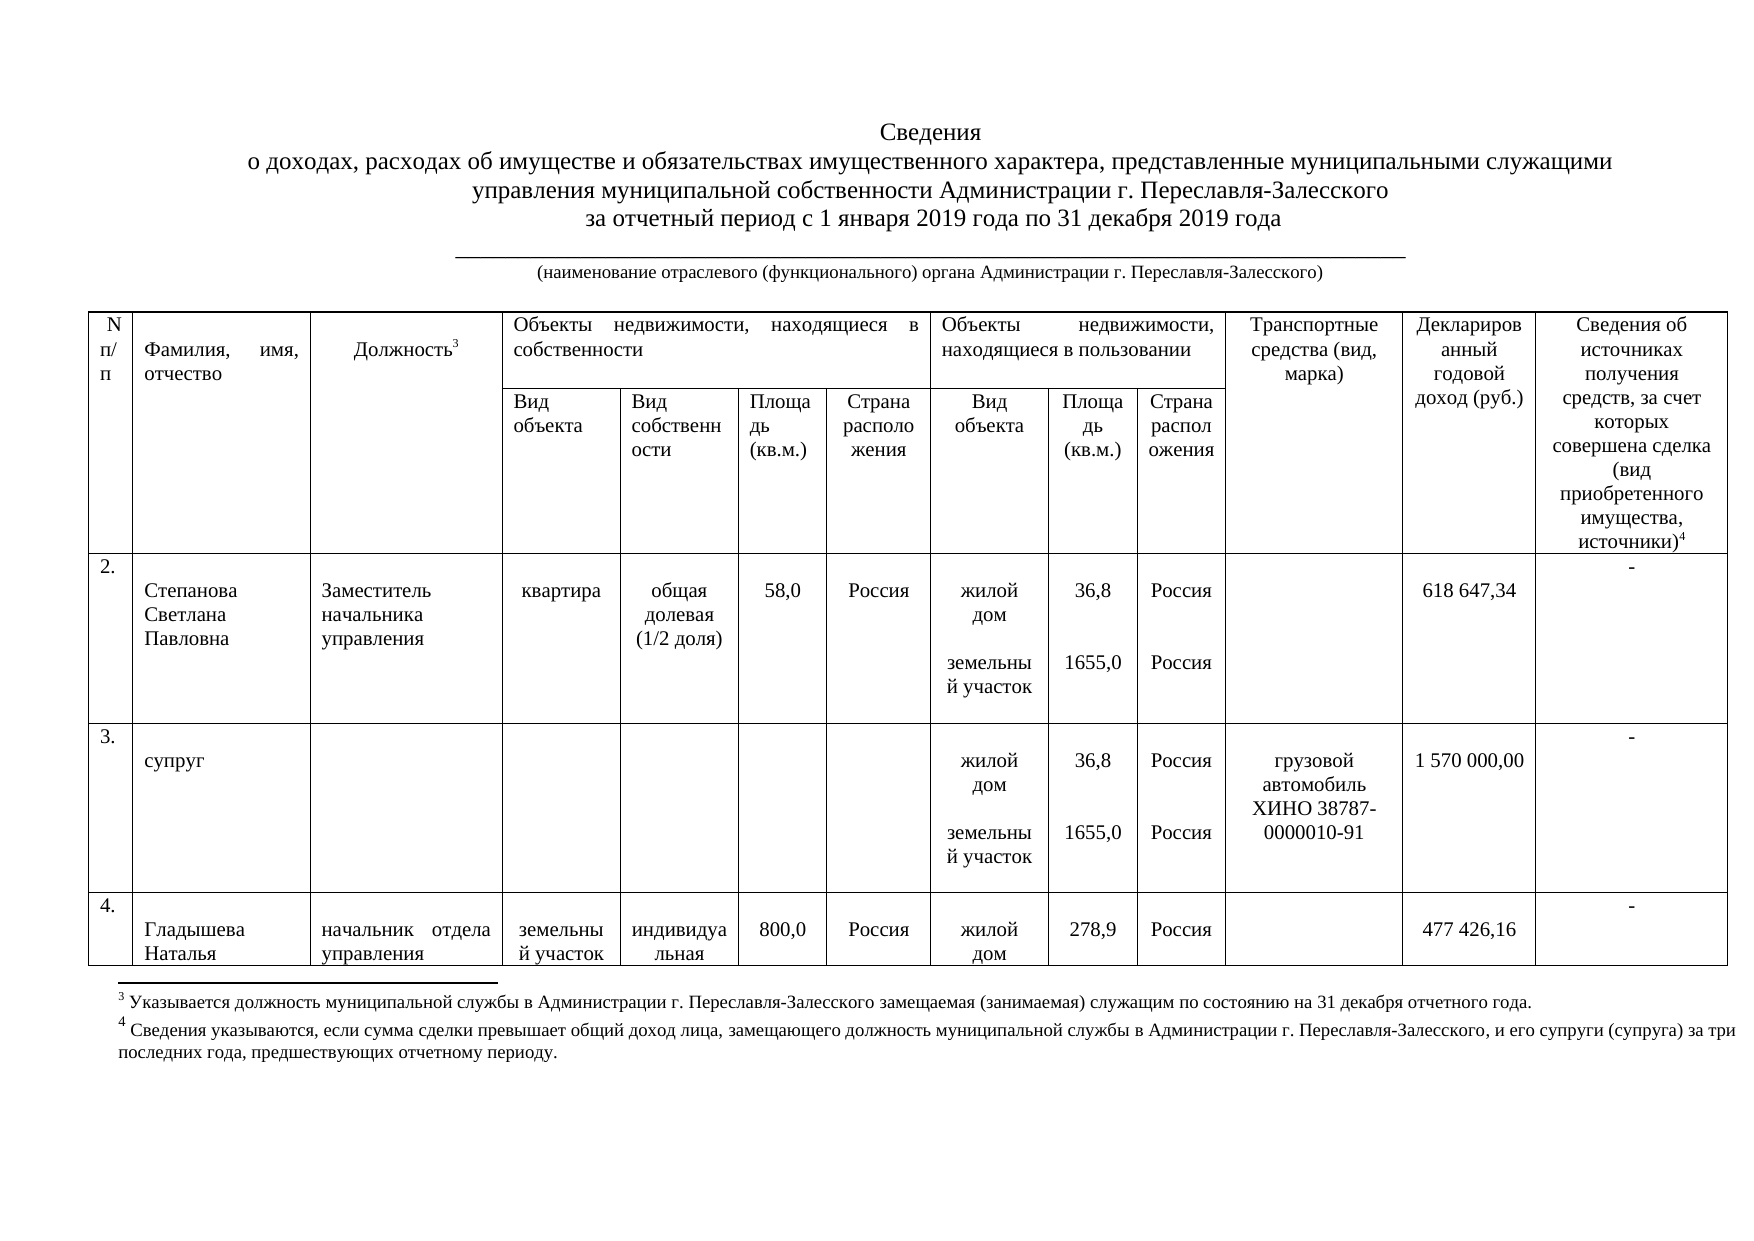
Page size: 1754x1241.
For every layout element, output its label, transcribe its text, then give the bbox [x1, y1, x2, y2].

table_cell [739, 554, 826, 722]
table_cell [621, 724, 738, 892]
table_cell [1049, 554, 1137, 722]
text Сведения [118, 117, 1742, 146]
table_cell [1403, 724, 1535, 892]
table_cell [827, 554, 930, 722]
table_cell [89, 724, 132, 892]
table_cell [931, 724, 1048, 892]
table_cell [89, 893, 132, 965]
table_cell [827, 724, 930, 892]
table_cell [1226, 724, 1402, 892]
text управления муниципальной собственности Администрации г. Переславля-Залесского [118, 175, 1742, 203]
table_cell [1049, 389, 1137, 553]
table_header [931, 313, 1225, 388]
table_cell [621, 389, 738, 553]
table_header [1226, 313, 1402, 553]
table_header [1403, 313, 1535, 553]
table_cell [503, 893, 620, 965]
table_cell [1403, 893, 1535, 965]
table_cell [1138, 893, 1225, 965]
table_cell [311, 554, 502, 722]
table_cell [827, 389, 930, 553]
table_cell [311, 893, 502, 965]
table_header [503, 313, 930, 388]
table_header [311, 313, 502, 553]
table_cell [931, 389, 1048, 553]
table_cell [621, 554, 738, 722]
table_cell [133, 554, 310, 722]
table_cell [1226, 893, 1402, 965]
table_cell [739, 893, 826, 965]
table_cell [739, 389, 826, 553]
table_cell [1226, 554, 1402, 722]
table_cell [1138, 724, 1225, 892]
text за отчетный период с 1 января 2019 года по 31 декабря 2019 года [118, 203, 1742, 232]
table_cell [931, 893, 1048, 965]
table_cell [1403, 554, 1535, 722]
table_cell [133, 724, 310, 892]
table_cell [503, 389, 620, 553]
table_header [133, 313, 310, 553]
text о доходах, расходах об имуществе и обязательствах имущественного характера, представленные муниципальными служащими [118, 146, 1742, 175]
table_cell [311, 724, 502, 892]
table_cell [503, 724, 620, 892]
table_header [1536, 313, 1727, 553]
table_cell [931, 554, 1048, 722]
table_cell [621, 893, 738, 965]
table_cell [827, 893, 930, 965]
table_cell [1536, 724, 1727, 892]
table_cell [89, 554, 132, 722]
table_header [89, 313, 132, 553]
text (наименование отраслевого (функционального) органа Администрации г. Переславля-Залесского) [118, 261, 1742, 283]
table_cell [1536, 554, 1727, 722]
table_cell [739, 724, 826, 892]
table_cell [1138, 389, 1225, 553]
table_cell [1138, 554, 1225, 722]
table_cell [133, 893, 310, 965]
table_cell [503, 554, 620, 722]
text ____________________________________________________________________________ [118, 232, 1742, 261]
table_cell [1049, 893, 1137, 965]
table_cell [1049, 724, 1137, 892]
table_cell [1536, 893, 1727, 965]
